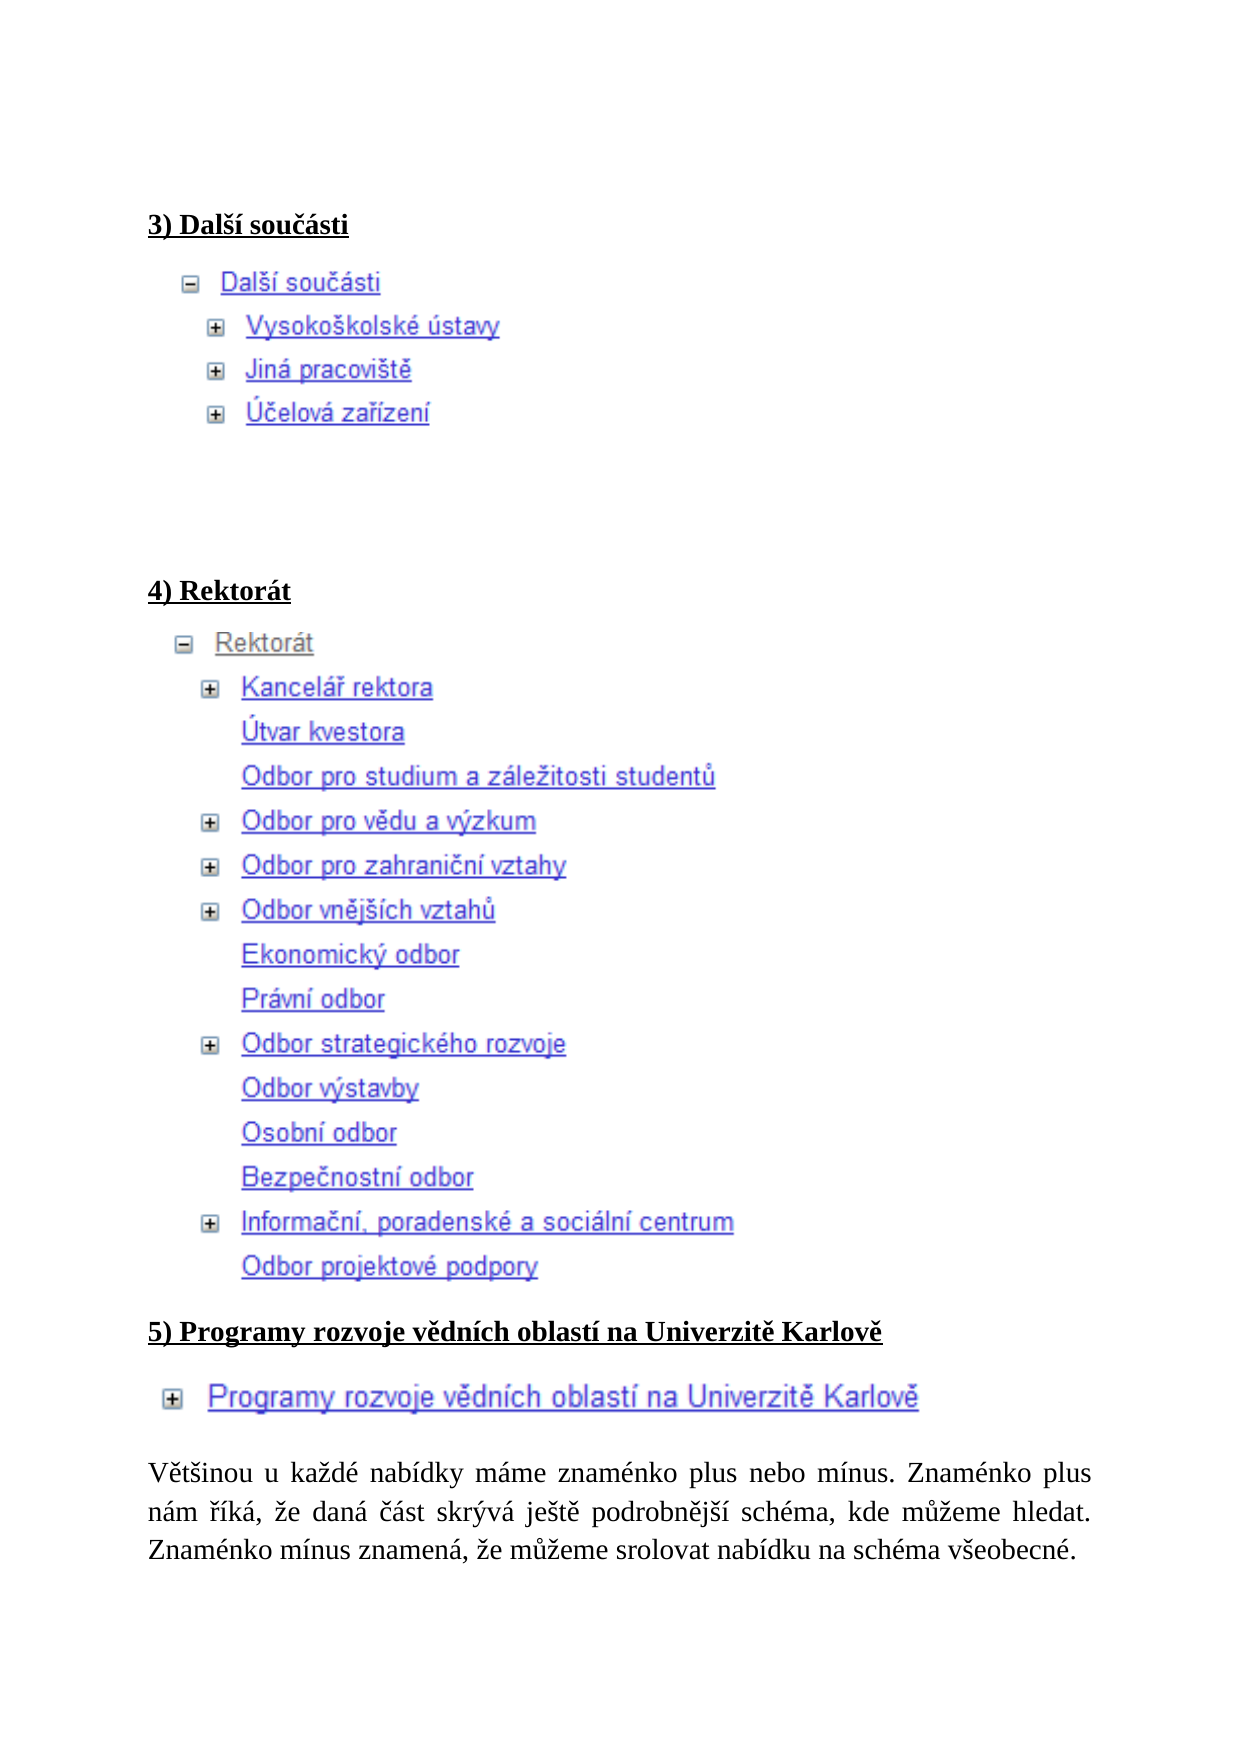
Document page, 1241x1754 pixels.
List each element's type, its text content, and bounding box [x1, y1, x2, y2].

picture [147, 1373, 930, 1431]
text Většinou u každé nabídky máme znaménko plus nebo mínus. Znaménko plus nám říká, že daná část skrývá ještě podrobnější schéma, kde můžeme hledat. Znaménko mínus znamená, že můžeme srolovat nabídku na schéma všeobecné. [148, 1455, 1093, 1566]
picture [147, 266, 586, 430]
text 5) Programy rozvoje vědních oblastí na Univerzitě Karlově [148, 1314, 1093, 1348]
text 4) Rektorát [148, 573, 1093, 607]
text 3) Další součásti [148, 207, 1093, 241]
picture [147, 632, 807, 1290]
